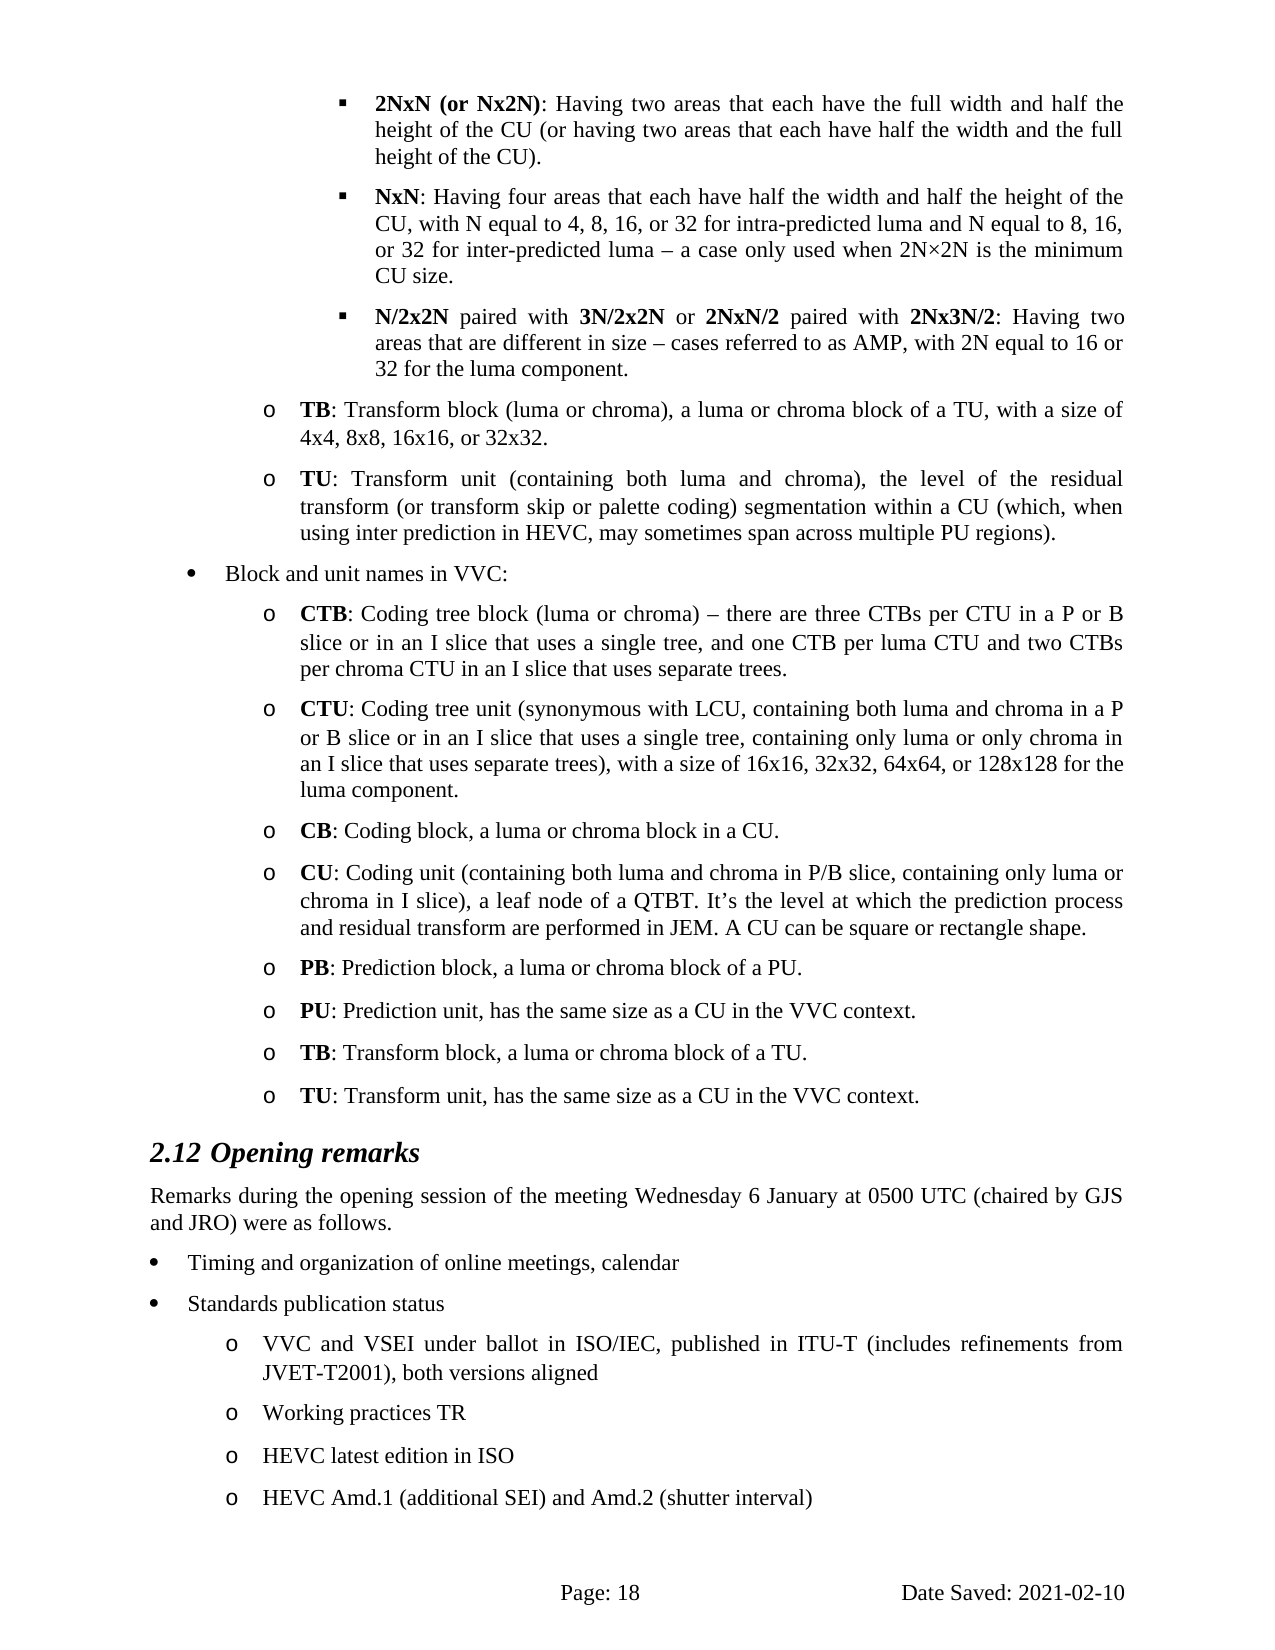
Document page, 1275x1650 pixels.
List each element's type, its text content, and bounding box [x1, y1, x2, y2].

list CB: Coding block, a luma or chroma block in a CU. [262, 817, 1125, 845]
list CTB: Coding tree block (luma or chroma) – there are three CTBs per CTU in a P or B slice or in an I slice that uses a single tree, and one CTB per luma CTU and two CTBs per chroma CTU in an I slice that uses separate trees. [262, 600, 1125, 681]
list Working practices TR [225, 1399, 1125, 1427]
text Remarks during the opening session of the meeting Wednesday 6 January at 0500 UTC (chaired by GJS and JRO) were as follows. [150, 1183, 1125, 1235]
list TB: Transform block (luma or chroma), a luma or chroma block of a TU, with a size of 4x4, 8x8, 16x16, or 32x32. [262, 396, 1125, 451]
subtitle Opening remarks [150, 1135, 1125, 1168]
list 2NxN (or Nx2N): Having two areas that each have the full width and half the height of the CU (or having two areas that each have half the width and the full height of the CU). [337, 90, 1125, 169]
list HEVC Amd.1 (additional SEI) and Amd.2 (shutter interval) [225, 1484, 1125, 1512]
list TU: Transform unit, has the same size as a CU in the VVC context. [262, 1082, 1125, 1110]
list PU: Prediction unit, has the same size as a CU in the VVC context. [262, 997, 1125, 1025]
list N/2x2N paired with 3N/2x2N or 2NxN/2 paired with 2Nx3N/2: Having two areas that are different in size – cases referred to as AMP, with 2N equal to 16 or 32 for the luma component. [337, 303, 1125, 382]
list Standards publication status [150, 1290, 1125, 1316]
list VVC and VSEI under ballot in ISO/IEC, published in ITU-T (includes refinements from JVET-T2001), both versions aligned [225, 1331, 1125, 1385]
list Block and unit names in VVC: [187, 560, 1125, 586]
list HEVC latest edition in ISO [225, 1442, 1125, 1470]
list NxN: Having four areas that each have half the width and half the height of the CU, with N equal to 4, 8, 16, or 32 for intra-predicted luma and N equal to 8, 16, or 32 for inter-predicted luma – a case only used when 2N×2N is the minimum CU size. [337, 183, 1125, 289]
list CU: Coding unit (containing both luma and chroma in P/B slice, containing only luma or chroma in I slice), a leaf node of a QTBT. It’s the level at which the prediction process and residual transform are performed in JEM. A CU can be square or rectangle shape. [262, 859, 1125, 940]
list TU: Transform unit (containing both luma and chroma), the level of the residual transform (or transform skip or palette coding) segmentation within a CU (which, when using inter prediction in HEVC, may sometimes span across multiple PU regions). [262, 465, 1125, 546]
list PB: Prediction block, a luma or chroma block of a PU. [262, 954, 1125, 983]
list TB: Transform block, a luma or chroma block of a TU. [262, 1039, 1125, 1067]
list CTU: Coding tree unit (synonymous with LCU, containing both luma and chroma in a P or B slice or in an I slice that uses a single tree, containing only luma or only chroma in an I slice that uses separate trees), with a size of 16x16, 32x32, 64x64, or 128x128 for the luma component. [262, 696, 1125, 803]
list Timing and organization of online meetings, calendar [150, 1249, 1125, 1276]
